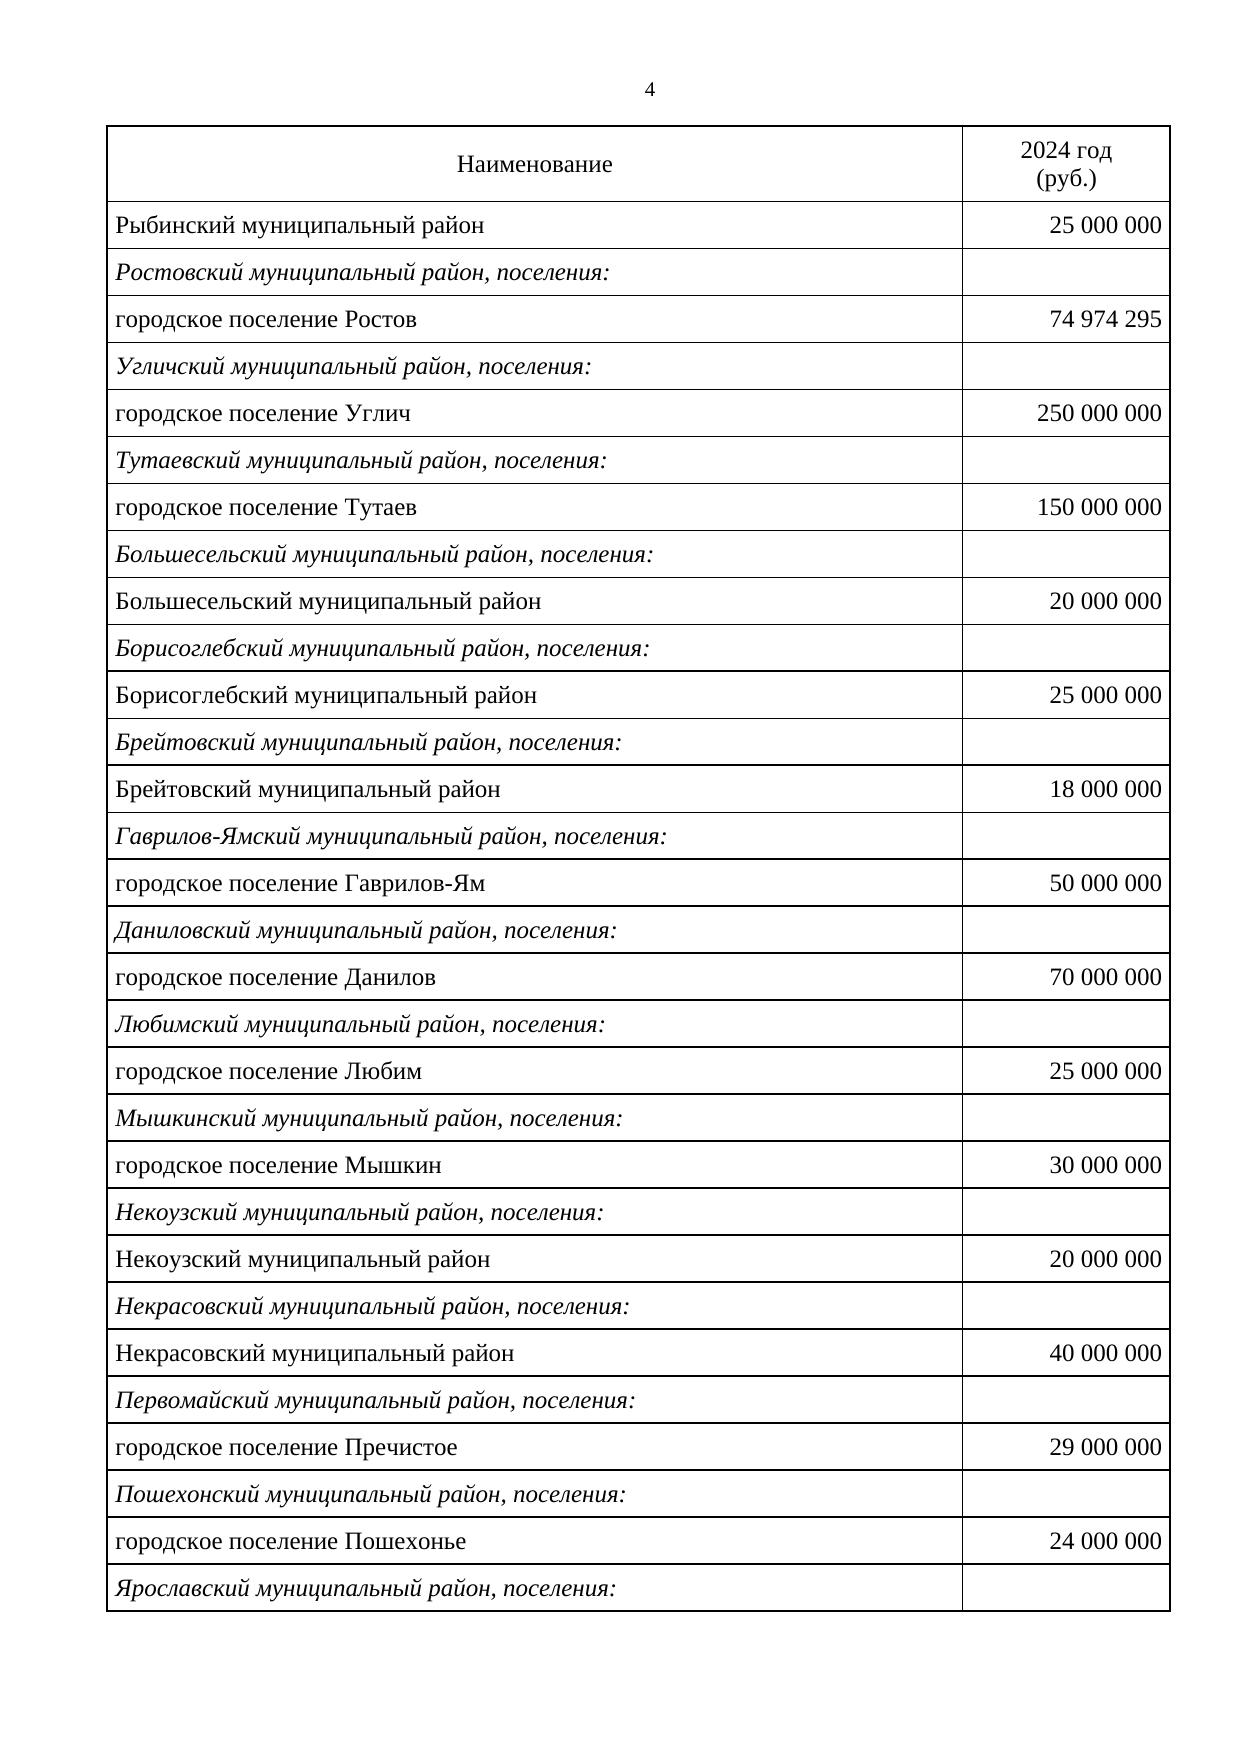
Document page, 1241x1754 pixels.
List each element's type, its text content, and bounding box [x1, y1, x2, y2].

table_cell городское поселение Любим [108, 1048, 962, 1093]
table_cell 25 000 000 [963, 1048, 1169, 1093]
table_cell Большесельский муниципальный район, поселения: [108, 531, 962, 576]
table_cell [963, 531, 1169, 576]
table_cell 20 000 000 [963, 1236, 1169, 1281]
table_cell городское поселение Пречистое [108, 1424, 962, 1469]
table_cell Брейтовский муниципальный район [108, 766, 962, 811]
table_cell [963, 1565, 1169, 1610]
table_cell [963, 907, 1169, 952]
table_cell 40 000 000 [963, 1330, 1169, 1375]
table_cell Большесельский муниципальный район [108, 578, 962, 623]
table_cell Некрасовский муниципальный район, поселения: [108, 1283, 962, 1328]
table_cell Рыбинский муниципальный район [108, 202, 962, 248]
table_cell 70 000 000 [963, 954, 1169, 999]
table_cell 20 000 000 [963, 578, 1169, 623]
table_cell городское поселение Гаврилов-Ям [108, 860, 962, 905]
table_cell Тутаевский муниципальный район, поселения: [108, 437, 962, 482]
table_cell Гаврилов-Ямский муниципальный район, поселения: [108, 813, 962, 858]
table_cell [963, 1189, 1169, 1234]
table_cell городское поселение Данилов [108, 954, 962, 999]
table_cell 74 974 295 [963, 296, 1169, 342]
table_cell городское поселение Мышкин [108, 1142, 962, 1187]
table_cell 18 000 000 [963, 766, 1169, 811]
table_cell Некоузский муниципальный район, поселения: [108, 1189, 962, 1234]
table_cell [963, 1377, 1169, 1422]
table_cell 24 000 000 [963, 1518, 1169, 1563]
table_cell городское поселение Пошехонье [108, 1518, 962, 1563]
table_cell Мышкинский муниципальный район, поселения: [108, 1095, 962, 1140]
table_cell городское поселение Ростов [108, 296, 962, 342]
table_cell 50 000 000 [963, 860, 1169, 905]
table_cell городское поселение Тутаев [108, 484, 962, 529]
table_cell [963, 625, 1169, 670]
table_cell Угличский муниципальный район, поселения: [108, 343, 962, 388]
table_cell [963, 719, 1169, 764]
table_cell Даниловский муниципальный район, поселения: [108, 907, 962, 952]
table_cell 25 000 000 [963, 202, 1169, 248]
table_cell Борисоглебский муниципальный район [108, 672, 962, 717]
table_cell 30 000 000 [963, 1142, 1169, 1187]
table_cell [963, 343, 1169, 388]
table_header Наименование [108, 127, 962, 201]
table_header 2024 год (руб.) [963, 127, 1169, 201]
table_cell 250 000 000 [963, 390, 1169, 436]
table_cell Ярославский муниципальный район, поселения: [108, 1565, 962, 1610]
table_cell Ростовский муниципальный район, поселения: [108, 249, 962, 294]
table_cell Пошехонский муниципальный район, поселения: [108, 1471, 962, 1516]
table_cell [963, 1095, 1169, 1140]
table_cell Брейтовский муниципальный район, поселения: [108, 719, 962, 764]
table_cell [963, 1001, 1169, 1046]
table_cell Некоузский муниципальный район [108, 1236, 962, 1281]
table_cell [963, 1471, 1169, 1516]
table_cell [963, 249, 1169, 294]
table_cell городское поселение Углич [108, 390, 962, 436]
table_cell [963, 437, 1169, 482]
table_cell Некрасовский муниципальный район [108, 1330, 962, 1375]
table_cell [963, 1283, 1169, 1328]
table_cell Первомайский муниципальный район, поселения: [108, 1377, 962, 1422]
table_cell 29 000 000 [963, 1424, 1169, 1469]
table_cell 25 000 000 [963, 672, 1169, 717]
table_cell 150 000 000 [963, 484, 1169, 529]
table_cell Любимский муниципальный район, поселения: [108, 1001, 962, 1046]
table_cell Борисоглебский муниципальный район, поселения: [108, 625, 962, 670]
table_cell [963, 813, 1169, 858]
